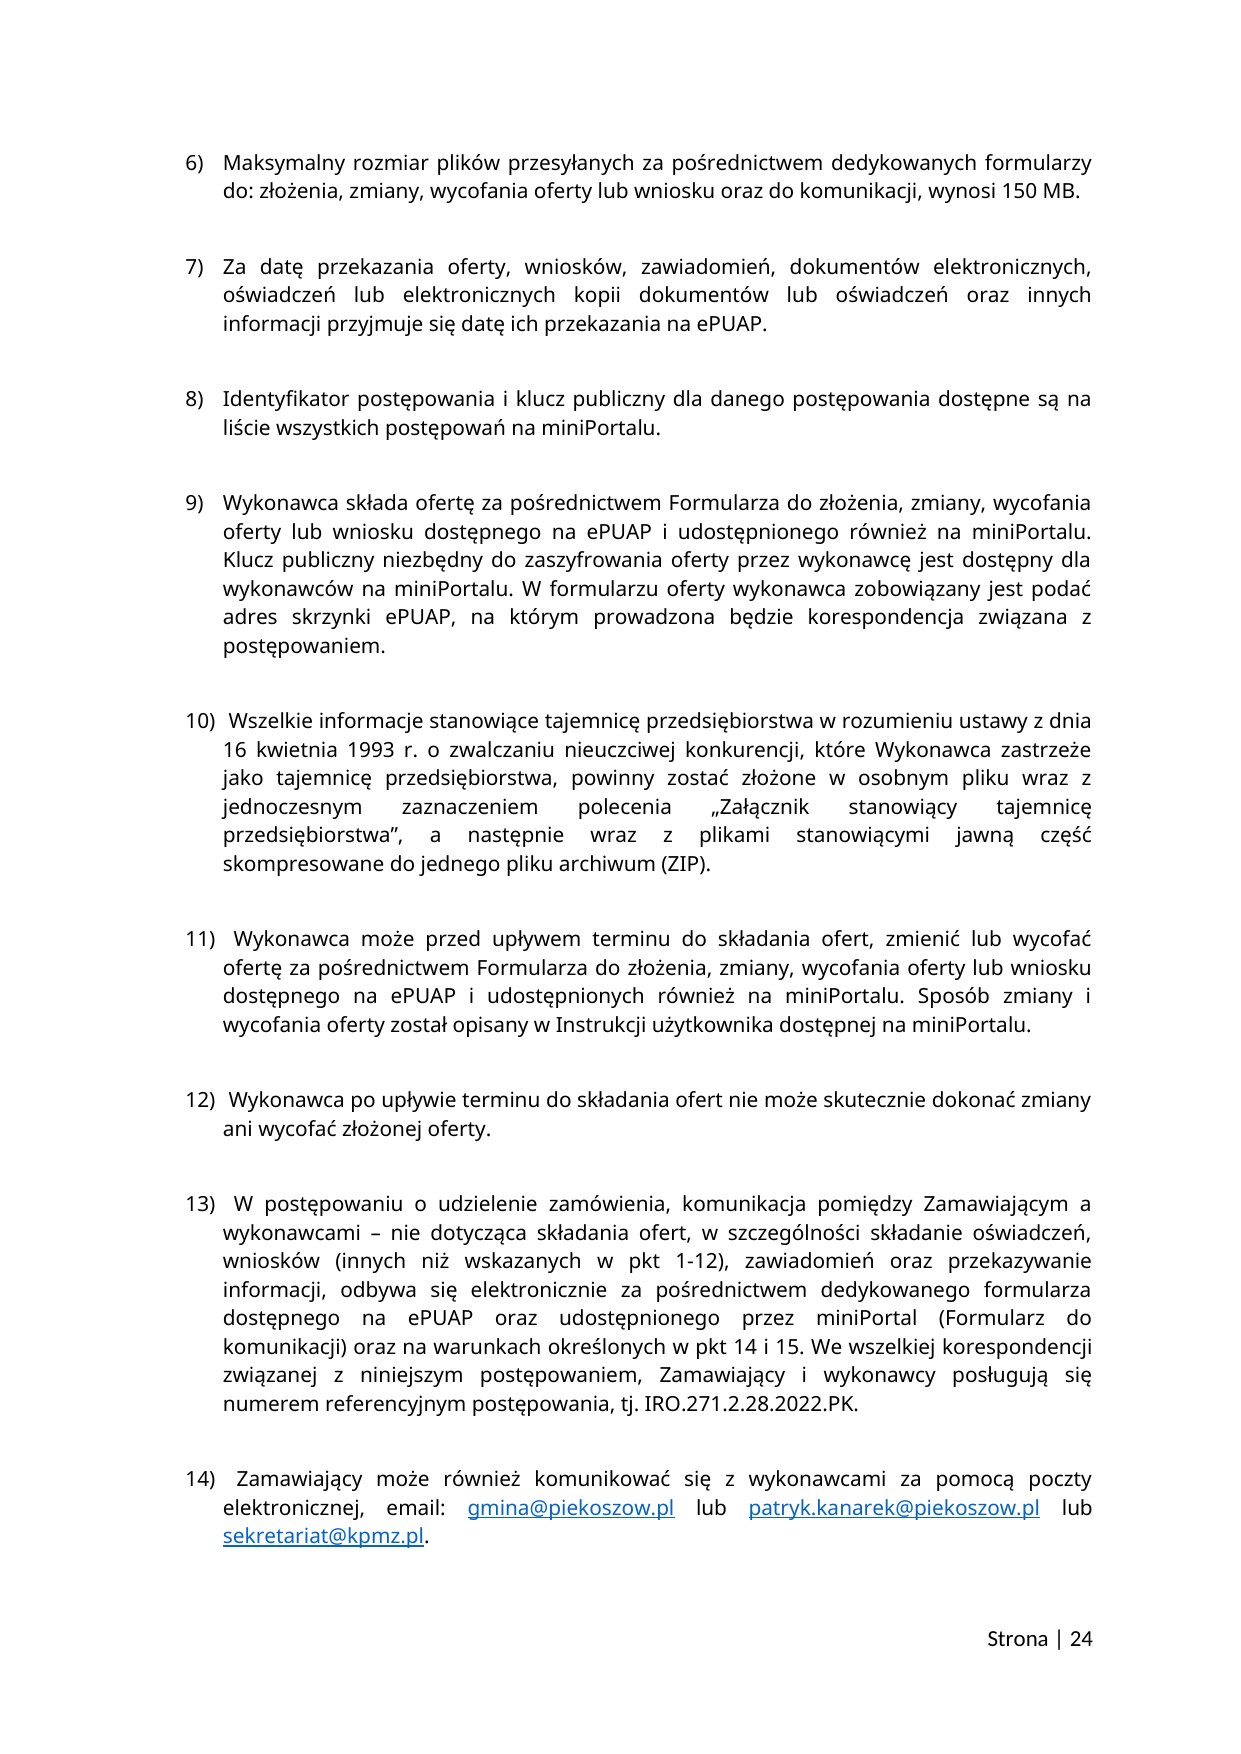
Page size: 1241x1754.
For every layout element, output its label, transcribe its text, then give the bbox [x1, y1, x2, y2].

list Wykonawca po upływie terminu do składania ofert nie może skutecznie dokonać zmiany ani wycofać złożonej oferty. [185, 1085, 1093, 1142]
list Za datę przekazania oferty, wniosków, zawiadomień, dokumentów elektronicznych, oświadczeń lub elektronicznych kopii dokumentów lub oświadczeń oraz innych informacji przyjmuje się datę ich przekazania na ePUAP. [185, 252, 1093, 337]
list Zamawiający może również komunikować się z wykonawcami za pomocą poczty elektronicznej, email: gmina@piekoszow.pl lub patryk.kanarek@piekoszow.pl lub sekretariat@kpmz.pl. [185, 1464, 1093, 1550]
list Identyfikator postępowania i klucz publiczny dla danego postępowania dostępne są na liście wszystkich postępowań na miniPortalu. [185, 384, 1093, 441]
list W postępowaniu o udzielenie zamówienia, komunikacja pomiędzy Zamawiającym a wykonawcami – nie dotycząca składania ofert, w szczególności składanie oświadczeń, wniosków (innych niż wskazanych w pkt 1-12), zawiadomień oraz przekazywanie informacji, odbywa się elektronicznie za pośrednictwem dedykowanego formularza dostępnego na ePUAP oraz udostępnionego przez miniPortal (Formularz do komunikacji) oraz na warunkach określonych w pkt 14 i 15. We wszelkiej korespondencji związanej z niniejszym postępowaniem, Zamawiający i wykonawcy posługują się numerem referencyjnym postępowania, tj. IRO.271.2.28.2022.PK. [185, 1189, 1093, 1417]
list Wykonawca może przed upływem terminu do składania ofert, zmienić lub wycofać ofertę za pośrednictwem Formularza do złożenia, zmiany, wycofania oferty lub wniosku dostępnego na ePUAP i udostępnionych również na miniPortalu. Sposób zmiany i wycofania oferty został opisany w Instrukcji użytkownika dostępnej na miniPortalu. [185, 924, 1093, 1038]
list Maksymalny rozmiar plików przesyłanych za pośrednictwem dedykowanych formularzy do: złożenia, zmiany, wycofania oferty lub wniosku oraz do komunikacji, wynosi 150 MB. [185, 148, 1093, 204]
list Wykonawca składa ofertę za pośrednictwem Formularza do złożenia, zmiany, wycofania oferty lub wniosku dostępnego na ePUAP i udostępnionego również na miniPortalu. Klucz publiczny niezbędny do zaszyfrowania oferty przez wykonawcę jest dostępny dla wykonawców na miniPortalu. W formularzu oferty wykonawca zobowiązany jest podać adres skrzynki ePUAP, na którym prowadzona będzie korespondencja związana z postępowaniem. [185, 488, 1093, 659]
list Wszelkie informacje stanowiące tajemnicę przedsiębiorstwa w rozumieniu ustawy z dnia 16 kwietnia 1993 r. o zwalczaniu nieuczciwej konkurencji, które Wykonawca zastrzeże jako tajemnicę przedsiębiorstwa, powinny zostać złożone w osobnym pliku wraz z jednoczesnym zaznaczeniem polecenia „Załącznik stanowiący tajemnicę przedsiębiorstwa”, a następnie wraz z plikami stanowiącymi jawną część skompresowane do jednego pliku archiwum (ZIP). [185, 706, 1093, 877]
